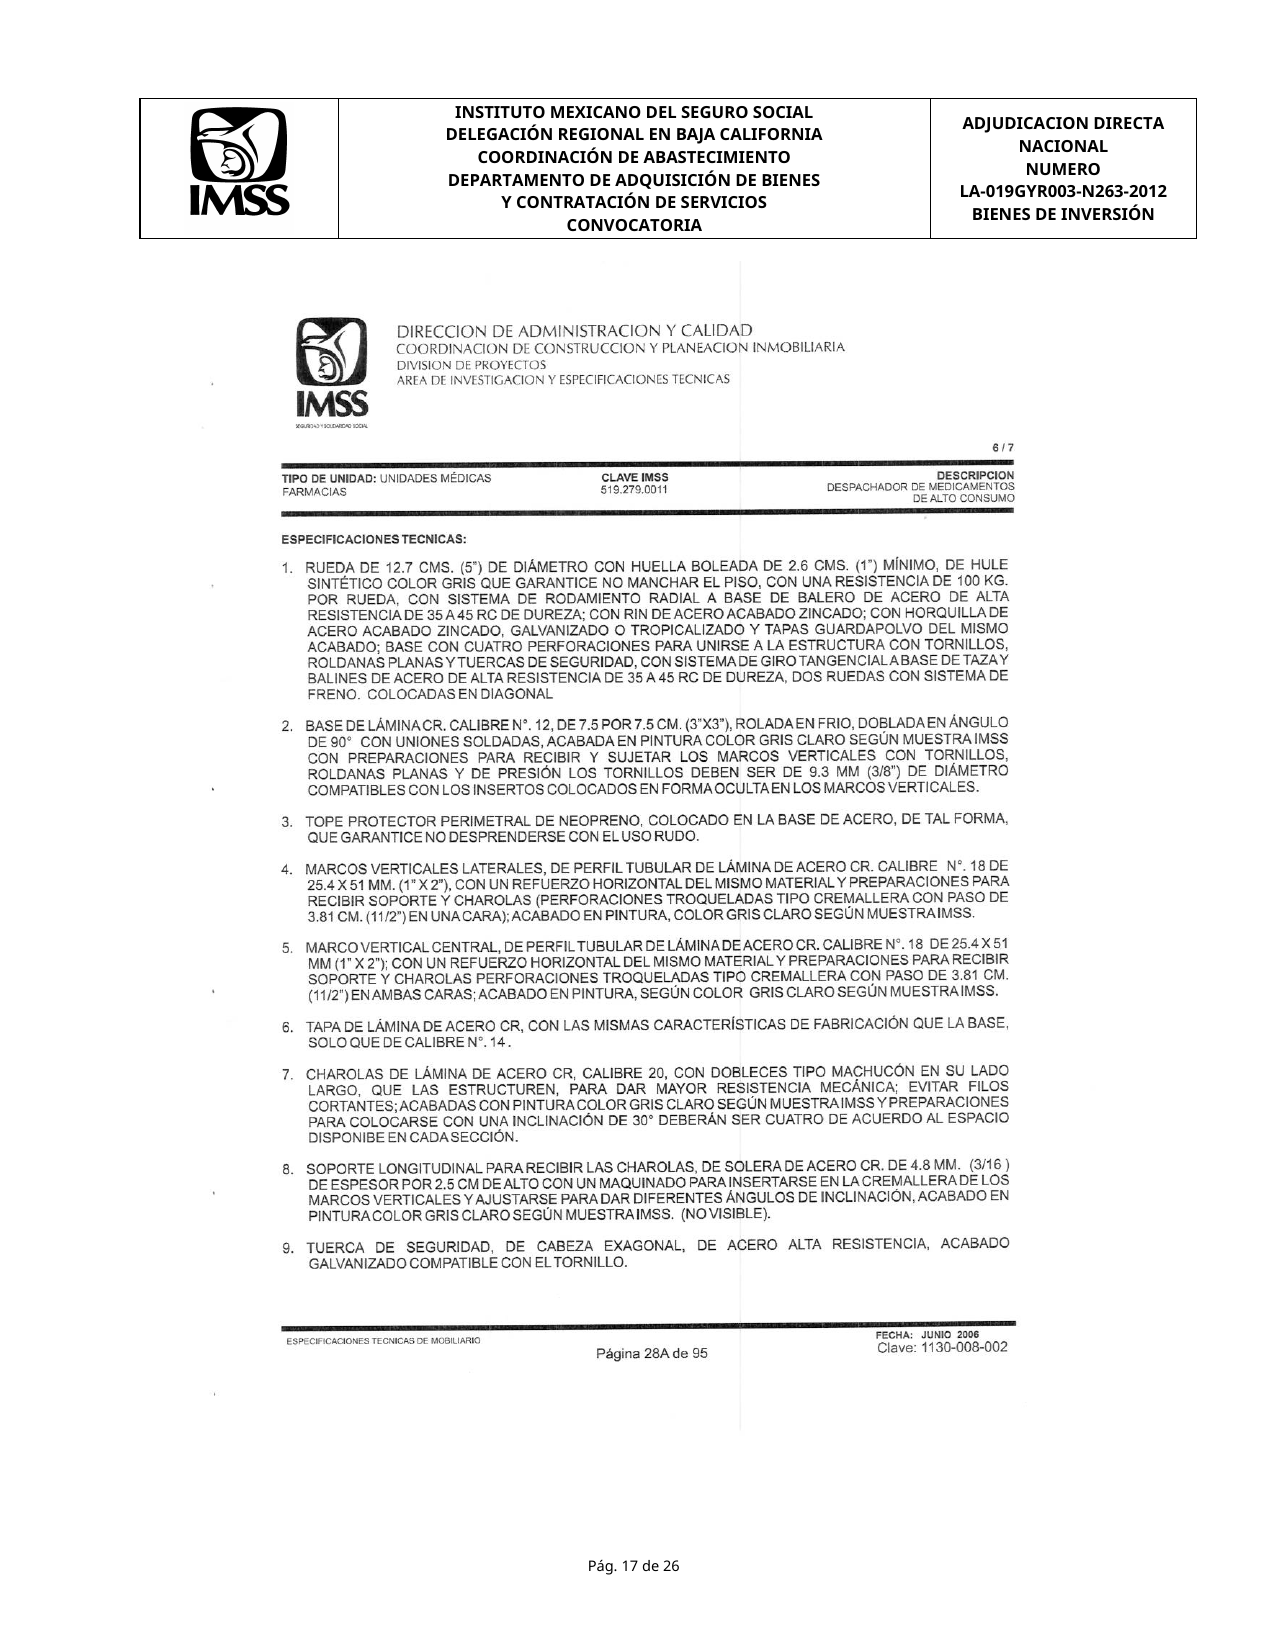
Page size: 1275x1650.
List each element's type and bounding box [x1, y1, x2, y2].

picture [184, 102, 294, 235]
picture [192, 261, 1113, 1436]
